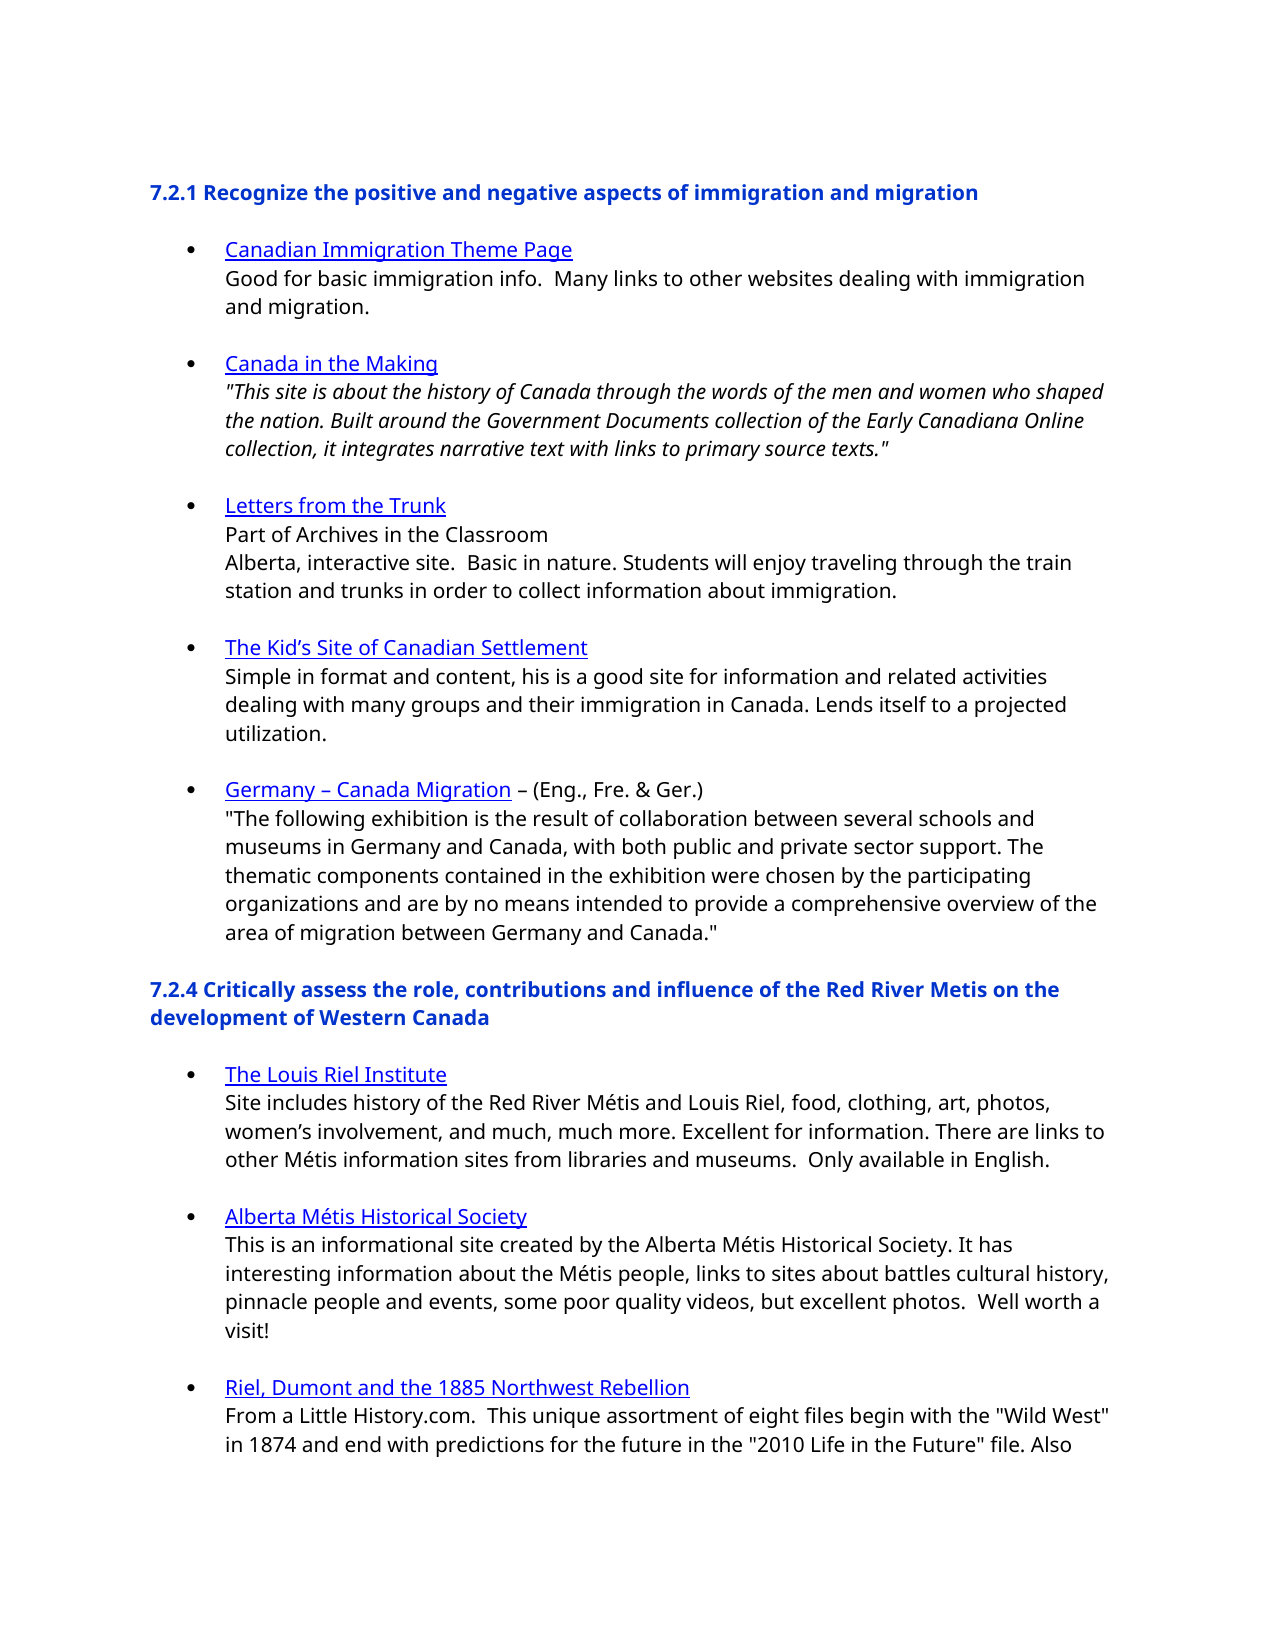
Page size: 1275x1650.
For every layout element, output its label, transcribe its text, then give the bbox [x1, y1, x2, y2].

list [187, 1373, 1125, 1458]
subtitle 7.2.4 Critically assess the role, contributions and influence of the Red River Metis on the development of Western Canada [150, 975, 1125, 1032]
list Alberta Métis Historical Society This is an informational site created by the Alberta Métis Historical Society. It has interesting information about the Métis people, links to sites about battles cultural history, pinnacle people and events, some poor quality videos, but excellent photos. Well worth a visit! [187, 1202, 1125, 1344]
list Germany – Canada Migration – (Eng., Fre. & Ger.) "The following exhibition is the result of collaboration between several schools and museums in Germany and Canada, with both public and private sector support. The thematic components contained in the exhibition were chosen by the participating organizations and are by no means intended to provide a comprehensive overview of the area of migration between Germany and Canada." [187, 776, 1125, 946]
list The Louis Riel Institute Site includes history of the Red River Métis and Louis Riel, food, clothing, art, photos, women’s involvement, and much, much more. Excellent for information. There are links to other Métis information sites from libraries and museums. Only available in English. [187, 1060, 1125, 1174]
list Canada in the Making "This site is about the history of Canada through the words of the men and women who shaped the nation. Built around the Government Documents collection of the Early Canadiana Online collection, it integrates narrative text with links to primary source texts." [187, 349, 1125, 463]
list The Kid’s Site of Canadian Settlement Simple in format and content, his is a good site for information and related activities dealing with many groups and their immigration in Canada. Lends itself to a projected utilization. [187, 633, 1125, 747]
subtitle 7.2.1 Recognize the positive and negative aspects of immigration and migration [150, 178, 1125, 207]
list Canadian Immigration Theme Page Good for basic immigration info. Many links to other websites dealing with immigration and migration. [187, 235, 1125, 321]
list Letters from the Trunk Part of Archives in the Classroom Alberta, interactive site. Basic in nature. Students will enjoy traveling through the train station and trunks in order to collect information about immigration. [187, 491, 1125, 605]
